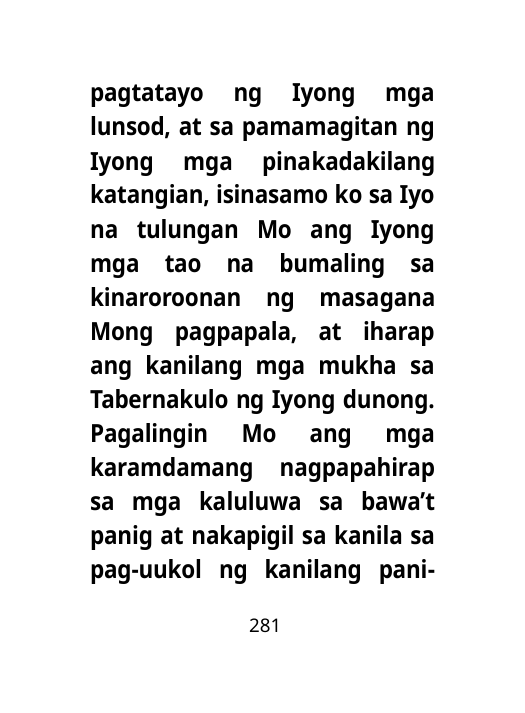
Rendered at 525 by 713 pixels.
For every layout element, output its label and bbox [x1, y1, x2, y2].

text [90, 75, 435, 586]
